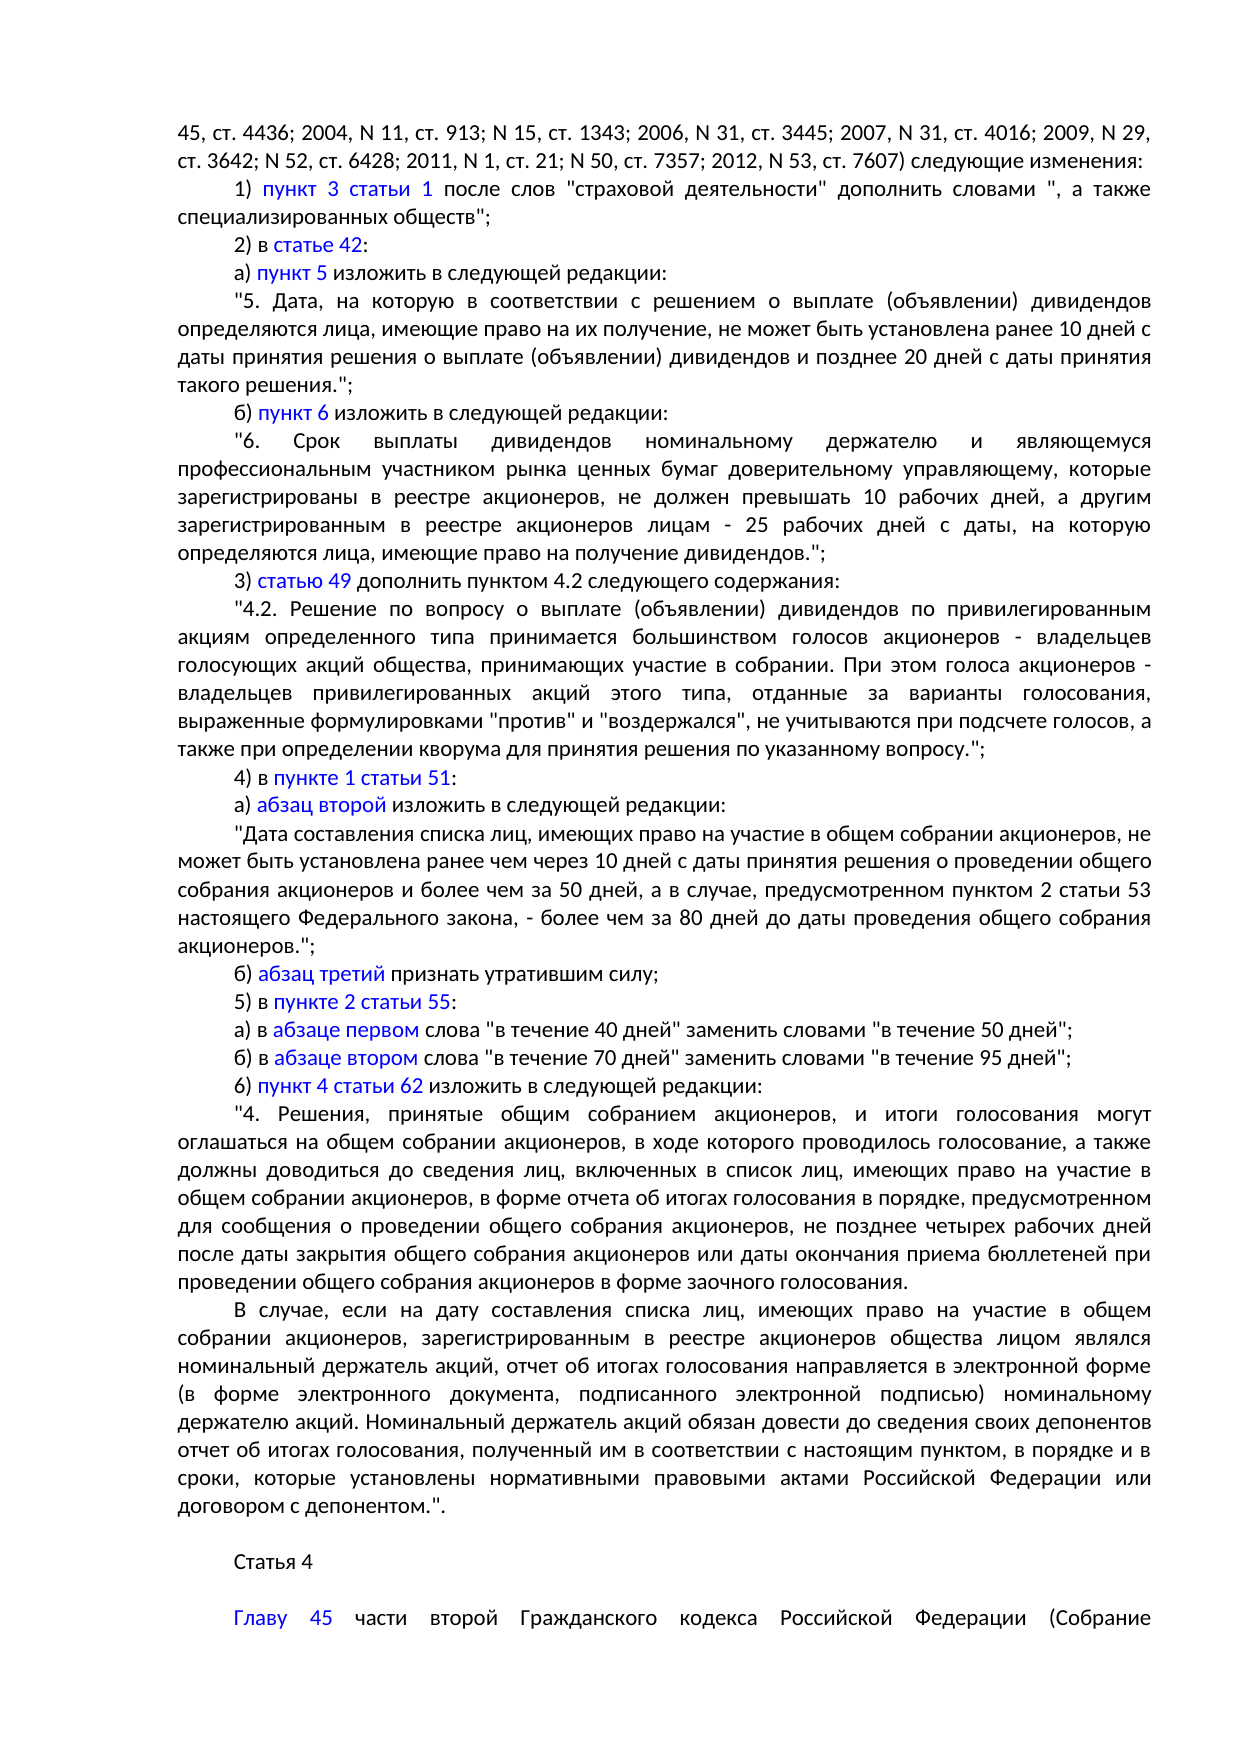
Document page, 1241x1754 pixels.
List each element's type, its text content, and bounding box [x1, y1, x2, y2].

text а) пункт 5 изложить в следующей редакции: [177, 258, 1152, 286]
text 4) в пункте 1 статьи 51: [177, 763, 1152, 791]
text 6) пункт 4 статьи 62 изложить в следующей редакции: [177, 1071, 1152, 1099]
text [177, 1603, 1152, 1631]
text 2) в статье 42: [177, 230, 1152, 258]
text а) абзац второй изложить в следующей редакции: [177, 791, 1152, 819]
text "Дата составления списка лиц, имеющих право на участие в общем собрании акционеров, не может быть установлена ранее чем через 10 дней с даты принятия решения о проведении общего собрания акционеров и более чем за 50 дней, а в случае, предусмотренном пунктом 2 статьи 53 настоящего Федерального закона, - более чем за 80 дней до даты проведения общего собрания акционеров."; [177, 819, 1152, 959]
text 5) в пункте 2 статьи 55: [177, 987, 1152, 1015]
text "4.2. Решение по вопросу о выплате (объявлении) дивидендов по привилегированным акциям определенного типа принимается большинством голосов акционеров - владельцев голосующих акций общества, принимающих участие в собрании. При этом голоса акционеров - владельцев привилегированных акций этого типа, отданные за варианты голосования, выраженные формулировками "против" и "воздержался", не учитываются при подсчете голосов, а также при определении кворума для принятия решения по указанному вопросу."; [177, 594, 1152, 763]
text а) в абзаце первом слова "в течение 40 дней" заменить словами "в течение 50 дней"; [177, 1015, 1152, 1043]
text б) в абзаце втором слова "в течение 70 дней" заменить словами "в течение 95 дней"; [177, 1043, 1152, 1071]
text б) абзац третий признать утратившим силу; [177, 959, 1152, 987]
text 3) статью 49 дополнить пунктом 4.2 следующего содержания: [177, 566, 1152, 594]
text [177, 118, 1152, 174]
text В случае, если на дату составления списка лиц, имеющих право на участие в общем собрании акционеров, зарегистрированным в реестре акционеров общества лицом являлся номинальный держатель акций, отчет об итогах голосования направляется в электронной форме (в форме электронного документа, подписанного электронной подписью) номинальному держателю акций. Номинальный держатель акций обязан довести до сведения своих депонентов отчет об итогах голосования, полученный им в соответствии с настоящим пунктом, в порядке и в сроки, которые установлены нормативными правовыми актами Российской Федерации или договором с депонентом.". [177, 1295, 1152, 1519]
text Статья 4 [177, 1547, 1152, 1575]
text "4. Решения, принятые общим собранием акционеров, и итоги голосования могут оглашаться на общем собрании акционеров, в ходе которого проводилось голосование, а также должны доводиться до сведения лиц, включенных в список лиц, имеющих право на участие в общем собрании акционеров, в форме отчета об итогах голосования в порядке, предусмотренном для сообщения о проведении общего собрания акционеров, не позднее четырех рабочих дней после даты закрытия общего собрания акционеров или даты окончания приема бюллетеней при проведении общего собрания акционеров в форме заочного голосования. [177, 1099, 1152, 1295]
text "6. Срок выплаты дивидендов номинальному держателю и являющемуся профессиональным участником рынка ценных бумаг доверительному управляющему, которые зарегистрированы в реестре акционеров, не должен превышать 10 рабочих дней, а другим зарегистрированным в реестре акционеров лицам - 25 рабочих дней с даты, на которую определяются лица, имеющие право на получение дивидендов."; [177, 426, 1152, 566]
text "5. Дата, на которую в соответствии с решением о выплате (объявлении) дивидендов определяются лица, имеющие право на их получение, не может быть установлена ранее 10 дней с даты принятия решения о выплате (объявлении) дивидендов и позднее 20 дней с даты принятия такого решения."; [177, 286, 1152, 398]
text 1) пункт 3 статьи 1 после слов "страховой деятельности" дополнить словами ", а также специализированных обществ"; [177, 174, 1152, 230]
text б) пункт 6 изложить в следующей редакции: [177, 398, 1152, 426]
